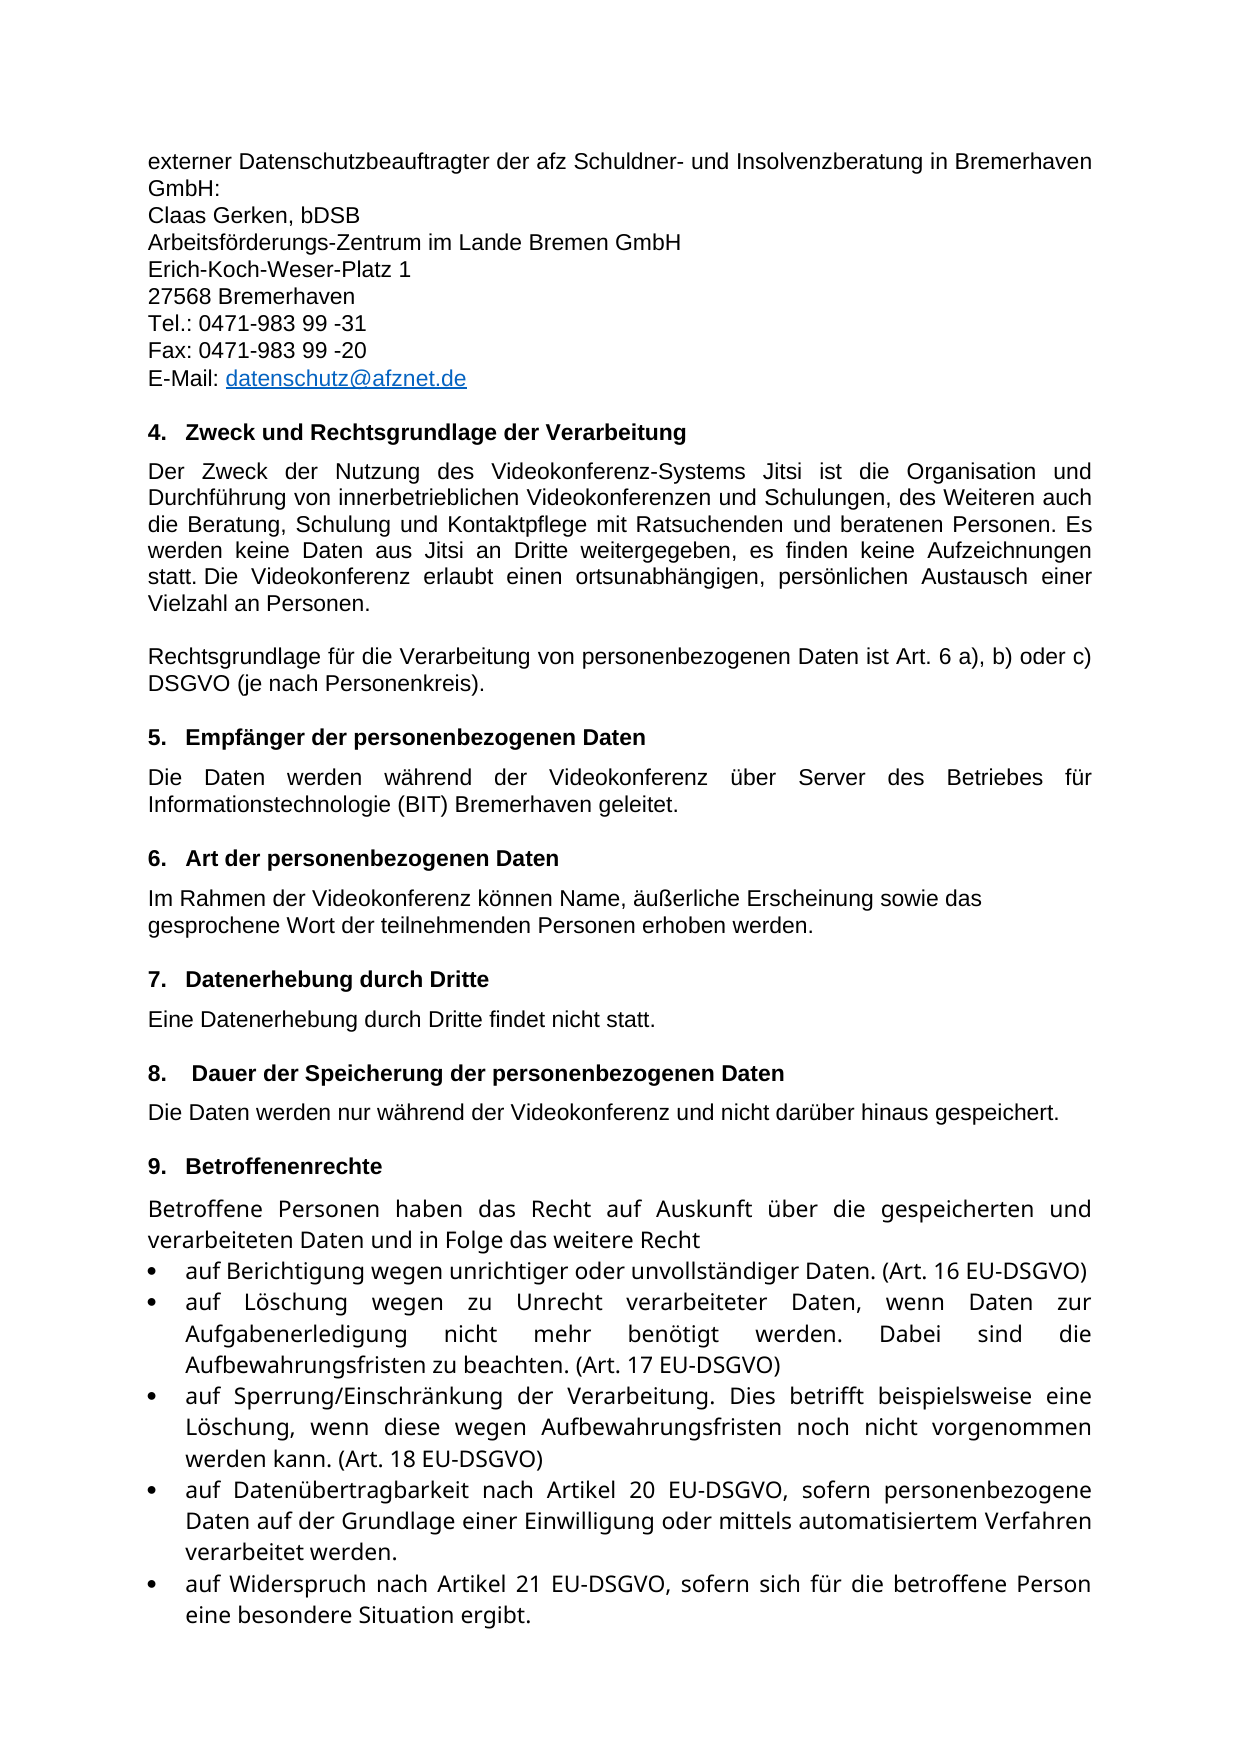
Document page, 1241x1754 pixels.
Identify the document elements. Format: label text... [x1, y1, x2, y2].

subtitle Datenerhebung durch Dritte [148, 966, 1093, 992]
text Eine Datenerhebung durch Dritte findet nicht statt. [148, 1005, 1093, 1032]
text Im Rahmen der Videokonferenz können Name, äußerliche Erscheinung sowie das gesprochene Wort der teilnehmenden Personen erhoben werden. [148, 884, 1093, 939]
subtitle Art der personenbezogenen Daten [148, 845, 1093, 871]
text Der Zweck der Nutzung des Videokonferenz-Systems Jitsi ist die Organisation und Durchführung von innerbetrieblichen Videokonferenzen und Schulungen, des Weiteren auch die Beratung, Schulung und Kontaktpflege mit Ratsuchenden und beratenen Personen. Es werden keine Daten aus Jitsi an Dritte weitergegeben, es finden keine Aufzeichnungen statt. Die Videokonferenz erlaubt einen ortsunabhängigen, persönlichen Austausch einer Vielzahl an Personen. [148, 458, 1093, 616]
text Die Daten werden nur während der Videokonferenz und nicht darüber hinaus gespeichert. [148, 1099, 1093, 1126]
text Die Daten werden während der Videokonferenz über Server des Betriebes für Informationstechnologie (BIT) Bremerhaven geleitet. [148, 764, 1093, 818]
subtitle Dauer der Speicherung der personenbezogenen Daten [148, 1059, 1093, 1086]
text Rechtsgrundlage für die Verarbeitung von personenbezogenen Daten ist Art. 6 a), b) oder c) DSGVO (je nach Personenkreis). [148, 643, 1093, 697]
text Claas Gerken, bDSB [148, 202, 1093, 229]
text 27568 Bremerhaven [148, 283, 1093, 310]
text Tel.: 0471-983 99 -31 [148, 310, 1093, 337]
text Betroffene Personen haben das Recht auf Auskunft über die gespeicherten und verarbeiteten Daten und in Folge das weitere Recht [148, 1193, 1093, 1255]
list auf Datenübertragbarkeit nach Artikel 20 EU-DSGVO, sofern personenbezogene Daten auf der Grundlage einer Einwilligung oder mittels automatisiertem Verfahren verarbeitet werden. [148, 1474, 1093, 1568]
list auf Löschung wegen zu Unrecht verarbeiteter Daten, wenn Daten zur Aufgabenerledigung nicht mehr benötigt werden. Dabei sind die Aufbewahrungsfristen zu beachten. (Art. 17 EU-DSGVO) [148, 1286, 1093, 1380]
subtitle Zweck und Rechtsgrundlage der Verarbeitung [148, 418, 1093, 445]
text externer Datenschutzbeauftragter der afz Schuldner- und Insolvenzberatung in Bremerhaven GmbH: [148, 148, 1093, 202]
list auf Widerspruch nach Artikel 21 EU-DSGVO, sofern sich für die betroffene Person eine besondere Situation ergibt. [148, 1568, 1093, 1630]
text Fax: 0471-983 99 -20 [148, 337, 1093, 364]
text Erich-Koch-Weser-Platz 1 [148, 256, 1093, 283]
text Arbeitsförderungs-Zentrum im Lande Bremen GmbH [148, 229, 1093, 256]
subtitle Betroffenenrechte [148, 1153, 1093, 1179]
list auf Berichtigung wegen unrichtiger oder unvollständiger Daten. (Art. 16 EU-DSGVO) [148, 1255, 1093, 1286]
list auf Sperrung/Einschränkung der Verarbeitung. Dies betrifft beispielsweise eine Löschung, wenn diese wegen Aufbewahrungsfristen noch nicht vorgenommen werden kann. (Art. 18 EU-DSGVO) [148, 1380, 1093, 1474]
text E-Mail: datenschutz@afznet.de [148, 364, 1093, 391]
subtitle Empfänger der personenbezogenen Daten [148, 724, 1093, 751]
